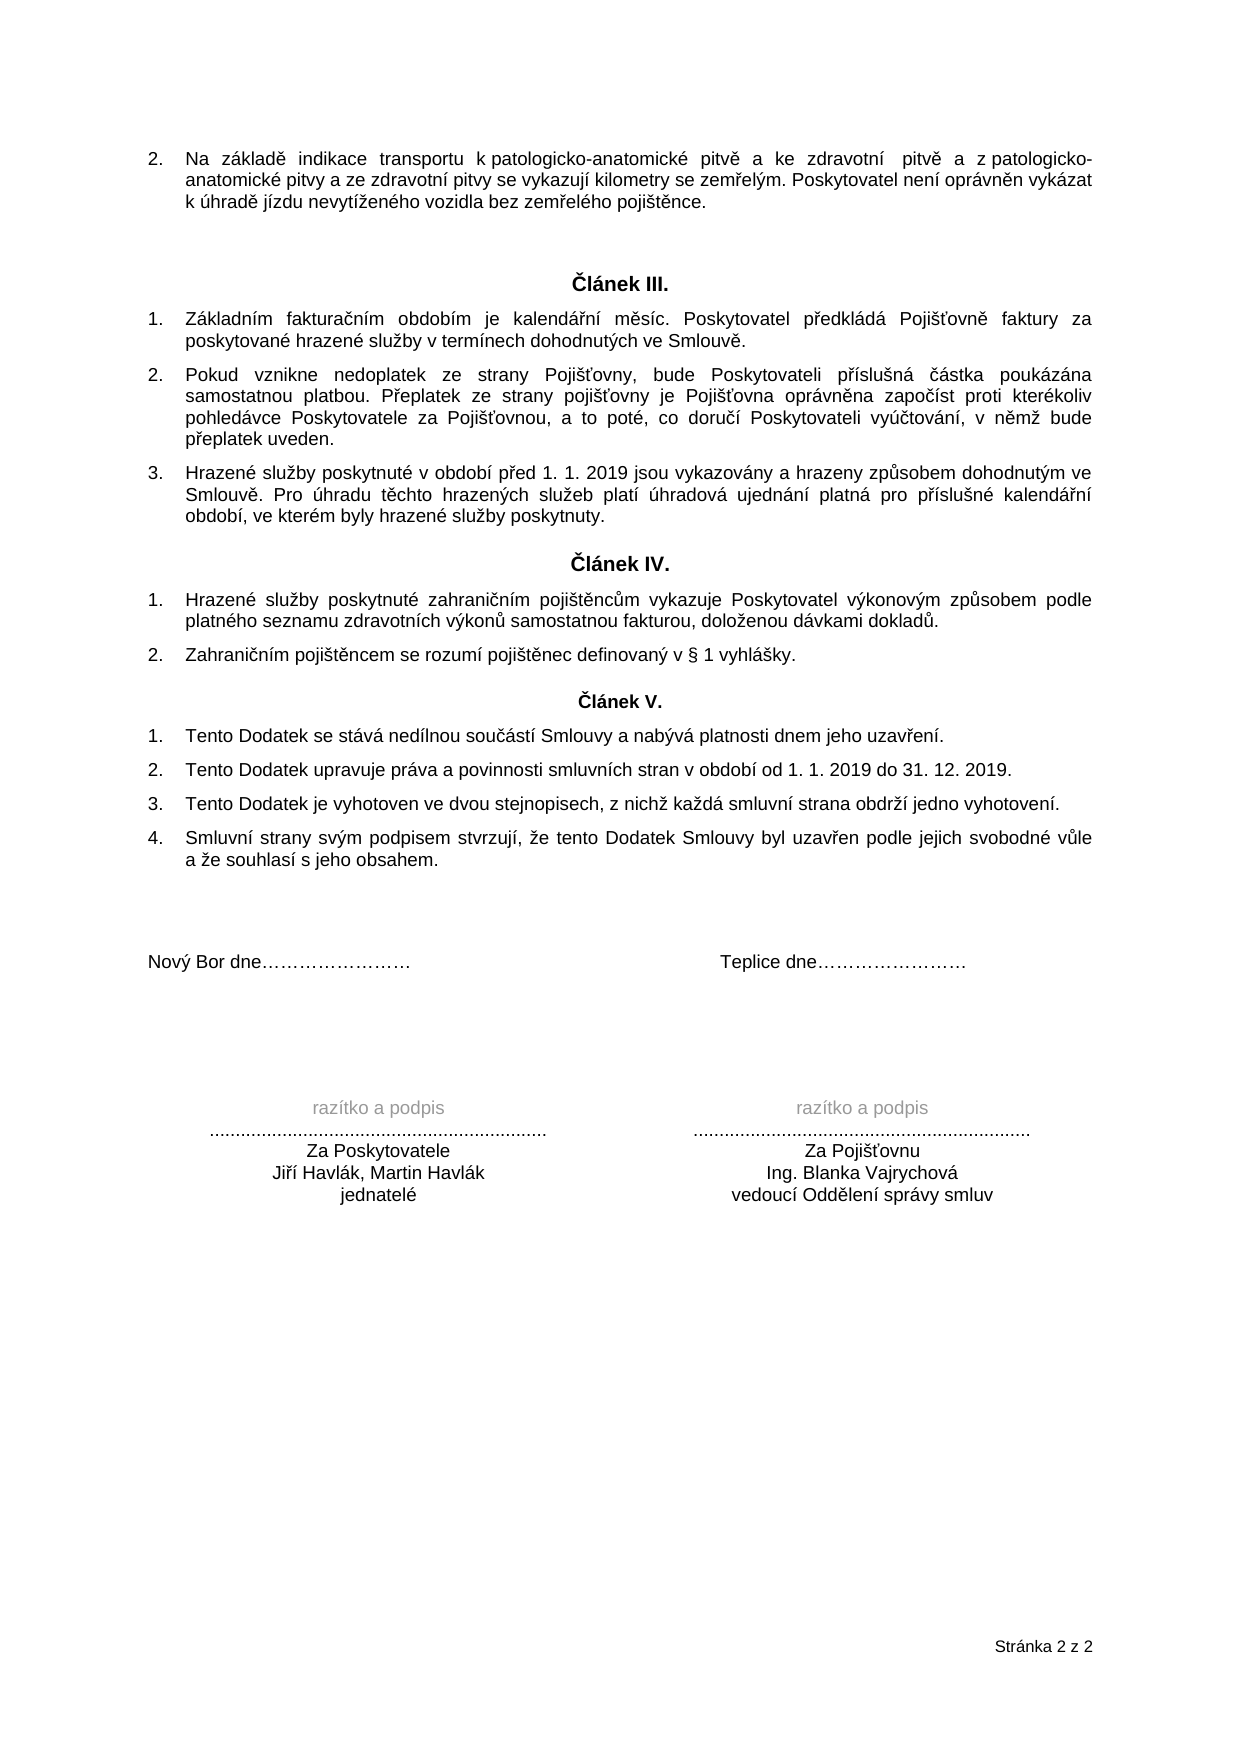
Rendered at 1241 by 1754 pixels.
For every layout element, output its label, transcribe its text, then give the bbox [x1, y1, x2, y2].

table_header Teplice dne…………………… razítko a podpis ................................................................. Za Pojišťovnu Ing. Blanka Vajrychová vedoucí Oddělení správy smluv [620, 951, 1104, 1205]
subtitle Článek V. [148, 691, 1093, 712]
subtitle Článek III. [148, 271, 1093, 295]
list Smluvní strany svým podpisem stvrzují, že tento Dodatek Smlouvy byl uzavřen podle jejich svobodné vůle a že souhlasí s jeho obsahem. [148, 827, 1093, 870]
table_header Nový Bor dne…………………… razítko a podpis ................................................................. Za Poskytovatele Jiří Havlák, Martin Havlák jednatelé [136, 951, 620, 1205]
text Článek IV. [148, 552, 1093, 576]
list Na základě indikace transportu k patologicko-anatomické pitvě a ke zdravotní pitvě a z patologicko-anatomické pitvy a ze zdravotní pitvy se vykazují kilometry se zemřelým. Poskytovatel není oprávněn vykázat k úhradě jízdu nevytíženého vozidla bez zemřelého pojištěnce. [148, 148, 1093, 212]
list Tento Dodatek upravuje práva a povinnosti smluvních stran v období od 1. 1. 2019 do 31. 12. 2019. [148, 759, 1093, 780]
list Tento Dodatek je vyhotoven ve dvou stejnopisech, z nichž každá smluvní strana obdrží jedno vyhotovení. [148, 793, 1093, 814]
list Zahraničním pojištěncem se rozumí pojištěnec definovaný v § 1 vyhlášky. [148, 644, 1093, 666]
list Pokud vznikne nedoplatek ze strany Pojišťovny, bude Poskytovateli příslušná částka poukázána samostatnou platbou. Přeplatek ze strany pojišťovny je Pojišťovna oprávněna započíst proti kterékoliv pohledávce Poskytovatele za Pojišťovnou, a to poté, co doručí Poskytovateli vyúčtování, v němž bude přeplatek uveden. [148, 363, 1093, 450]
list Tento Dodatek se stává nedílnou součástí Smlouvy a nabývá platnosti dnem jeho uzavření. [148, 724, 1093, 746]
list Hrazené služby poskytnuté v období před 1. 1. 2019 jsou vykazovány a hrazeny způsobem dohodnutým ve Smlouvě. Pro úhradu těchto hrazených služeb platí úhradová ujednání platná pro příslušné kalendářní období, ve kterém byly hrazené služby poskytnuty. [148, 462, 1093, 527]
list Hrazené služby poskytnuté zahraničním pojištěncům vykazuje Poskytovatel výkonovým způsobem podle platného seznamu zdravotních výkonů samostatnou fakturou, doloženou dávkami dokladů. [148, 588, 1093, 631]
list Základním fakturačním obdobím je kalendářní měsíc. Poskytovatel předkládá Pojišťovně faktury za poskytované hrazené služby v termínech dohodnutých ve Smlouvě. [148, 308, 1093, 351]
